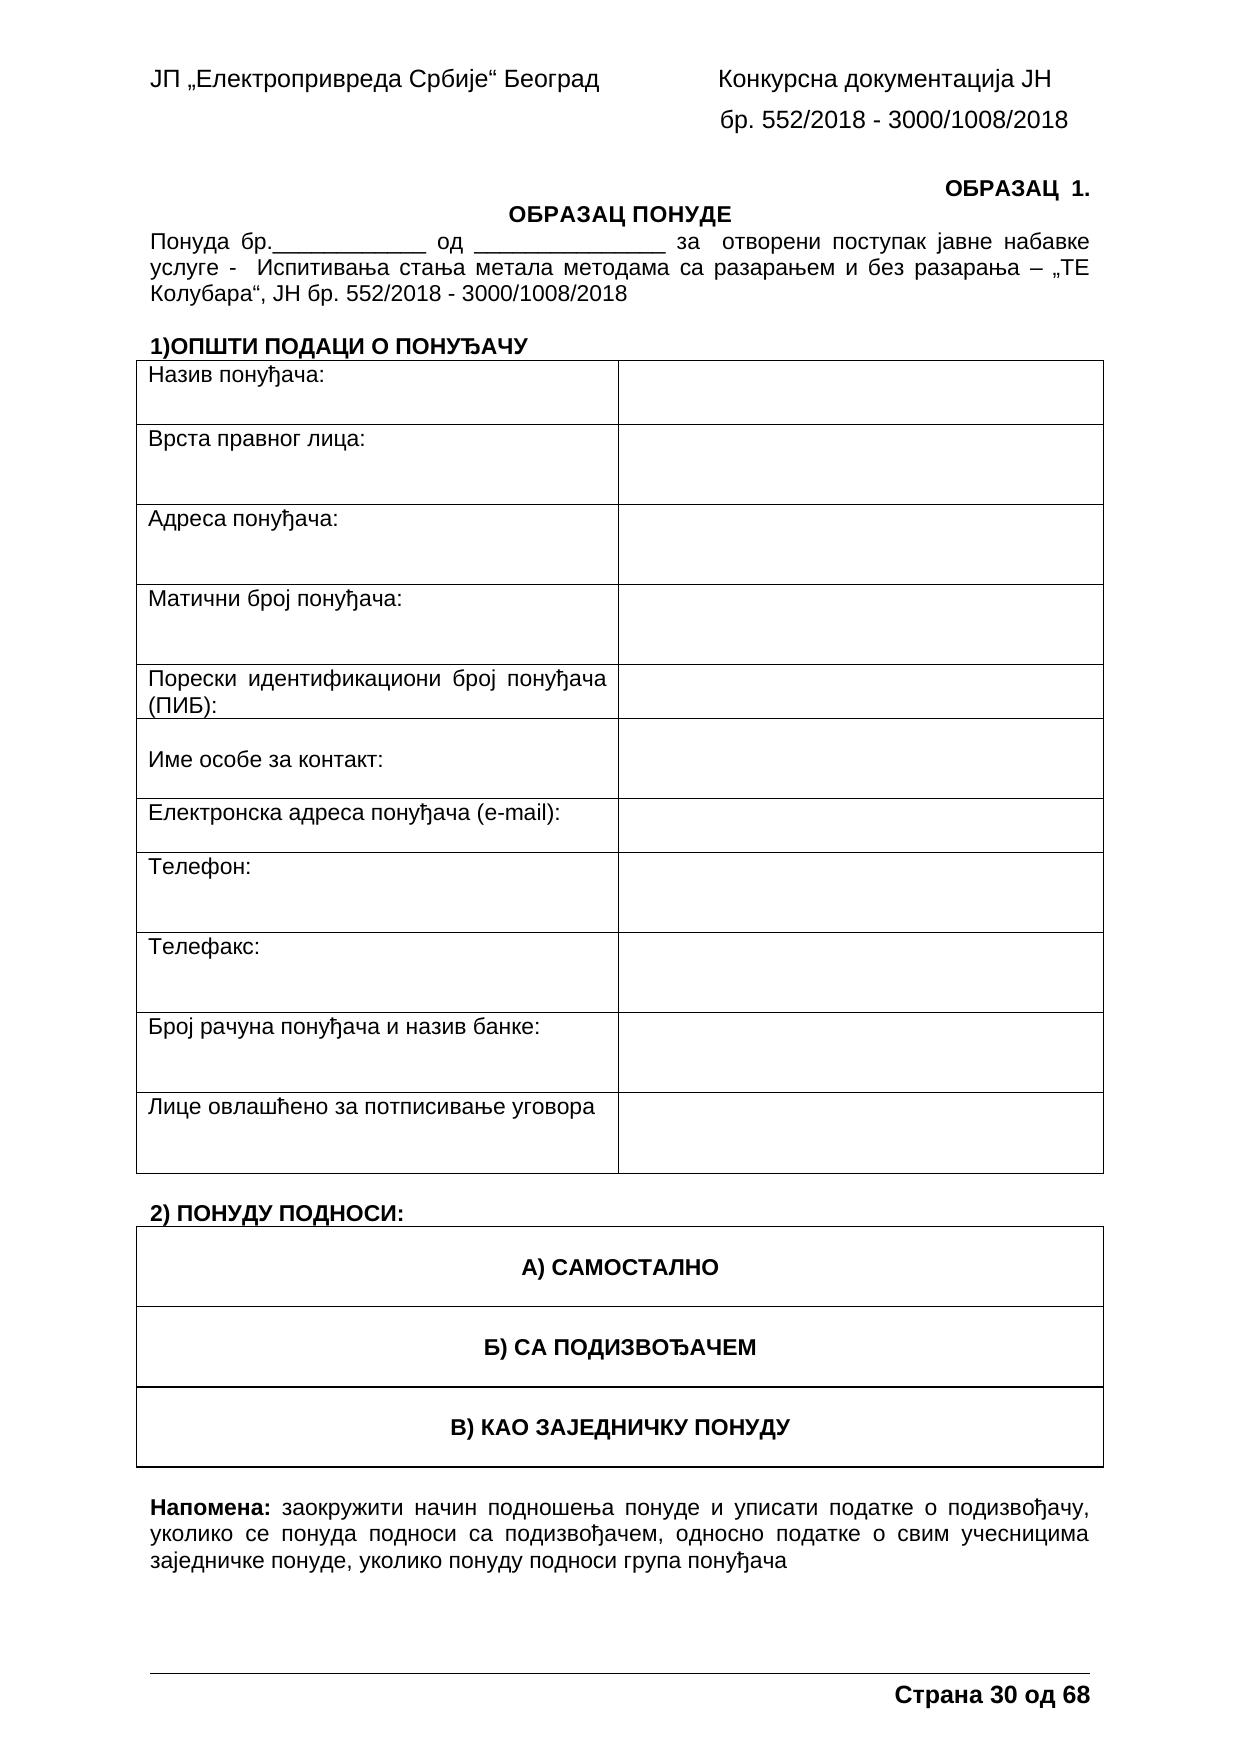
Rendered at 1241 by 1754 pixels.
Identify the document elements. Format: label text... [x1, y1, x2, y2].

table_cell Матични број понуђача: [137, 585, 618, 664]
table_cell Број рачуна понуђача и назив банке: [137, 1013, 618, 1092]
table_cell [619, 799, 1103, 852]
text ОБРАЗАЦ 1. [150, 175, 1090, 201]
text Напомена: заокружити начин подношења понуде и уписати податке о подизвођачу, уколико се понуда подноси са подизвођачем, односно податке о свим учесницима заједничке понуде, уколико понуду подноси група понуђача [150, 1494, 1090, 1573]
table_cell [619, 1093, 1103, 1172]
table_cell [619, 505, 1103, 584]
table_cell В) КАО ЗАЈЕДНИЧКУ ПОНУДУ [137, 1388, 1103, 1466]
table_cell Врста правног лица: [137, 425, 618, 504]
table_cell [619, 1013, 1103, 1092]
table_cell [619, 853, 1103, 932]
table_header [619, 361, 1103, 424]
table_header А) САМОСТАЛНО [137, 1227, 1103, 1306]
text ОБРАЗАЦ ПОНУДЕ [150, 201, 1090, 228]
table_cell [619, 719, 1103, 798]
table_cell Телефакс: [137, 933, 618, 1012]
table_cell Име особе за контакт: [137, 719, 618, 798]
table_cell Лице овлашћено за потписивање уговора [137, 1093, 618, 1172]
table_header Назив понуђача: [137, 361, 618, 424]
table_cell Адреса понуђача: [137, 505, 618, 584]
table_cell Електронска адреса понуђача (e-mail): [137, 799, 618, 852]
table_cell [619, 665, 1103, 718]
table_cell [619, 585, 1103, 664]
text Понуда бр.____________ од _______________ за отворени поступак јавне набавке услуге - Испитивања стања метала методама са разарањем и без разарања – „ТЕ Колубара“, ЈН бр. 552/2018 - 3000/1008/2018 [150, 228, 1090, 307]
table_cell Порески идентификациони број понуђача (ПИБ): [137, 665, 618, 718]
table_cell Телефон: [137, 853, 618, 932]
text 1)ОПШТИ ПОДАЦИ О ПОНУЂАЧУ [150, 333, 1090, 359]
text 2) ПОНУДУ ПОДНОСИ: [150, 1200, 1090, 1226]
table_cell [619, 933, 1103, 1012]
table_cell Б) СА ПОДИЗВОЂАЧЕМ [137, 1307, 1103, 1386]
table_cell [619, 425, 1103, 504]
